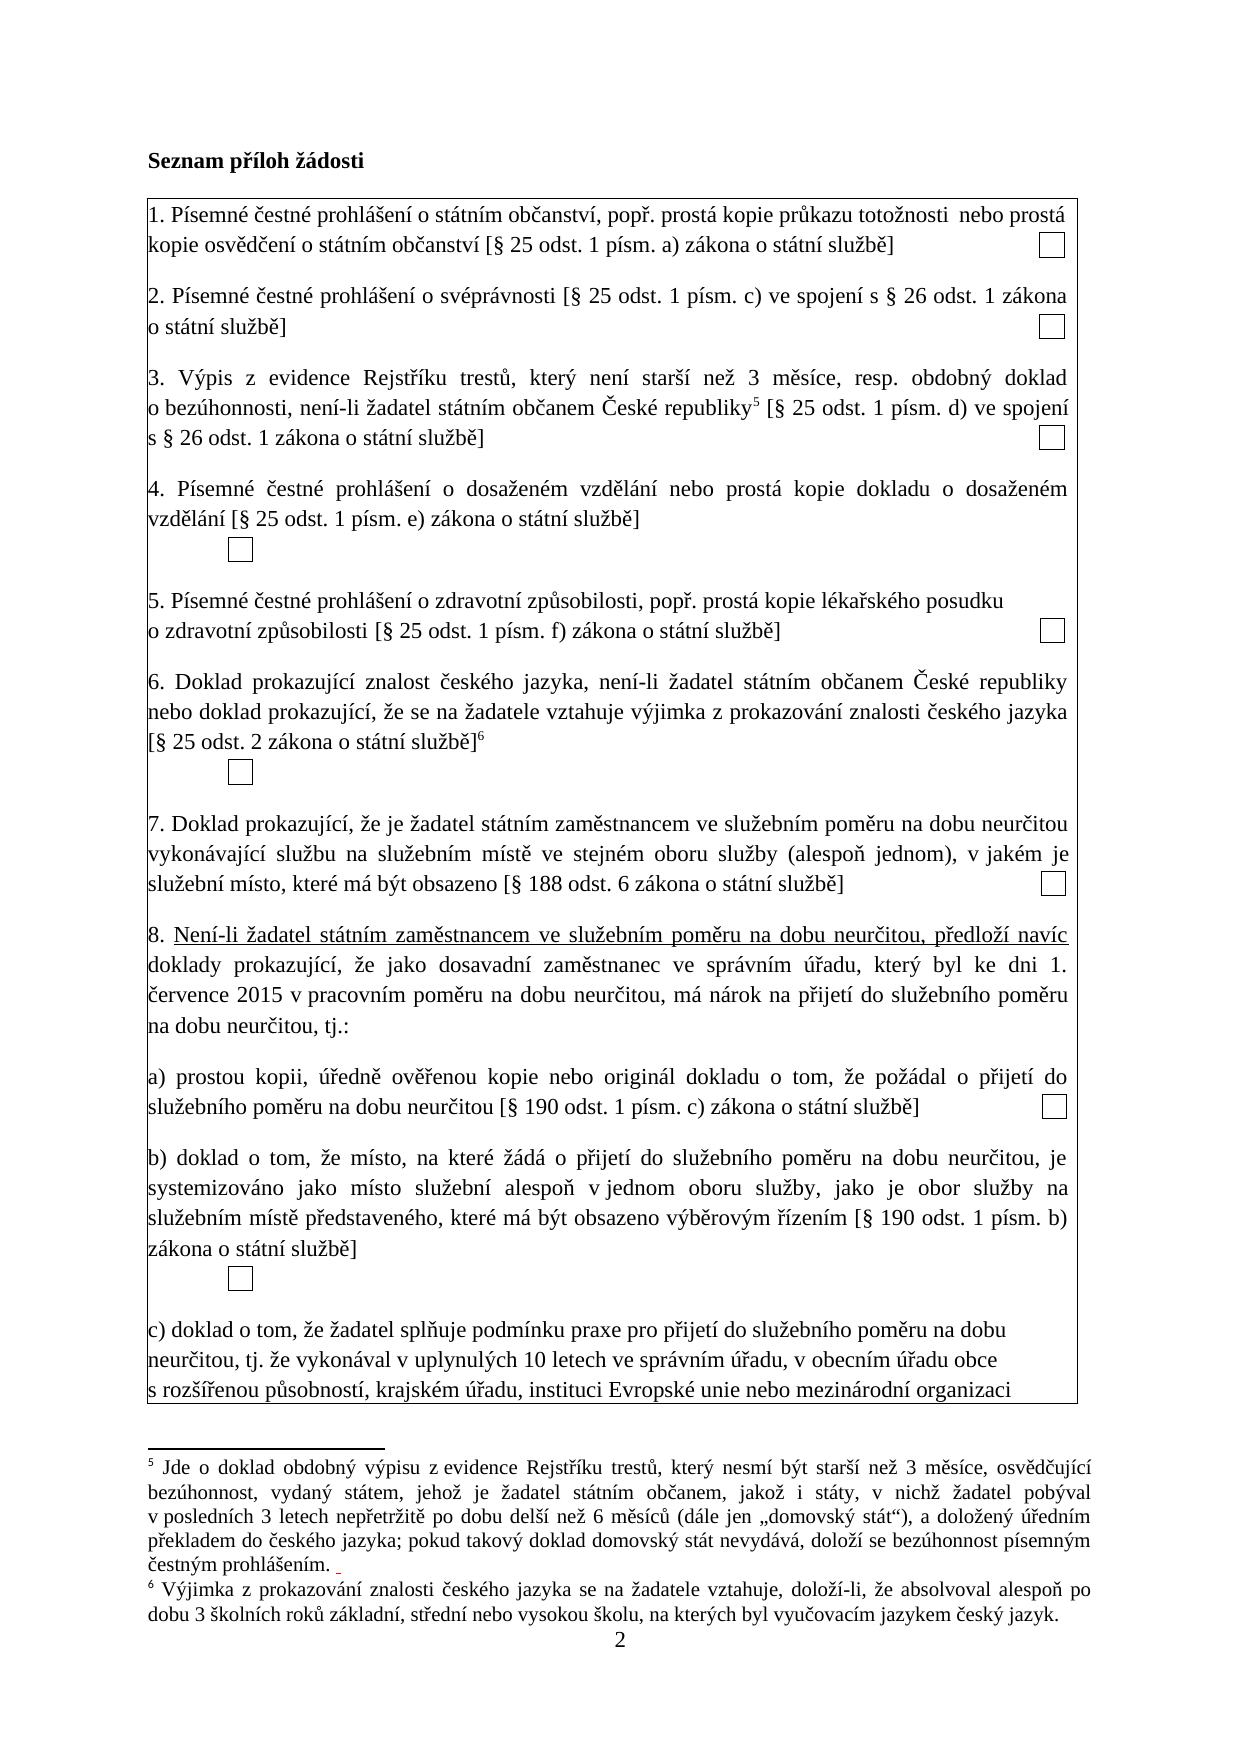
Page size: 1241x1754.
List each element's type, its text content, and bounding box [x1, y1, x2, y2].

text 4. Písemné čestné prohlášení o dosaženém vzdělání nebo prostá kopie dokladu o dosaženém vzdělání [§ 25 odst. 1 písm. e) zákona o státní službě] [148, 472, 1077, 562]
text 8. Není-li žadatel státním zaměstnancem ve služebním poměru na dobu neurčitou, předloží navíc doklady prokazující, že jako dosavadní zaměstnanec ve správním úřadu, který byl ke dni 1. července 2015 v pracovním poměru na dobu neurčitou, má nárok na přijetí do služebního poměru na dobu neurčitou, tj.: [148, 918, 1077, 1038]
text 1. Písemné čestné prohlášení o státním občanství, popř. prostá kopie průkazu totožnosti nebo prostá kopie osvědčení o státním občanství [§ 25 odst. 1 písm. a) zákona o státní službě] [148, 199, 1077, 258]
text 6. Doklad prokazující znalost českého jazyka, není-li žadatel státním občanem České republiky nebo doklad prokazující, že se na žadatele vztahuje výjimka z prokazování znalosti českého jazyka [§ 25 odst. 2 zákona o státní službě] [148, 665, 1077, 785]
text Seznam příloh žádosti [148, 147, 1092, 173]
text a) prostou kopii, úředně ověřenou kopie nebo originál dokladu o tom, že požádal o přijetí do služebního poměru na dobu neurčitou [§ 190 odst. 1 písm. c) zákona o státní službě] [148, 1059, 1077, 1119]
text b) doklad o tom, že místo, na které žádá o přijetí do služebního poměru na dobu neurčitou, je systemizováno jako místo služební alespoň v jednom oboru služby, jako je obor služby na služebním místě představeného, které má být obsazeno výběrovým řízením [§ 190 odst. 1 písm. b) zákona o státní službě] [148, 1141, 1077, 1291]
text 2. Písemné čestné prohlášení o svéprávnosti [§ 25 odst. 1 písm. c) ve spojení s § 26 odst. 1 zákona o státní službě] [148, 279, 1077, 339]
text 3. Výpis z evidence Rejstříku trestů, který není starší než 3 měsíce, resp. obdobný doklad o bezúhonnosti, není-li žadatel státním občanem České republiky [§ 25 odst. 1 písm. d) ve spojení s § 26 odst. 1 zákona o státní službě] [148, 361, 1077, 451]
text 5. Písemné čestné prohlášení o zdravotní způsobilosti, popř. prostá kopie lékařského posudku o zdravotní způsobilosti [§ 25 odst. 1 písm. f) zákona o státní službě] [148, 583, 1077, 643]
text 7. Doklad prokazující, že je žadatel státním zaměstnancem ve služebním poměru na dobu neurčitou vykonávající službu na služebním místě ve stejném oboru služby (alespoň jednom), v jakém je služební místo, které má být obsazeno [§ 188 odst. 6 zákona o státní službě] [148, 806, 1077, 896]
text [148, 1313, 1077, 1403]
